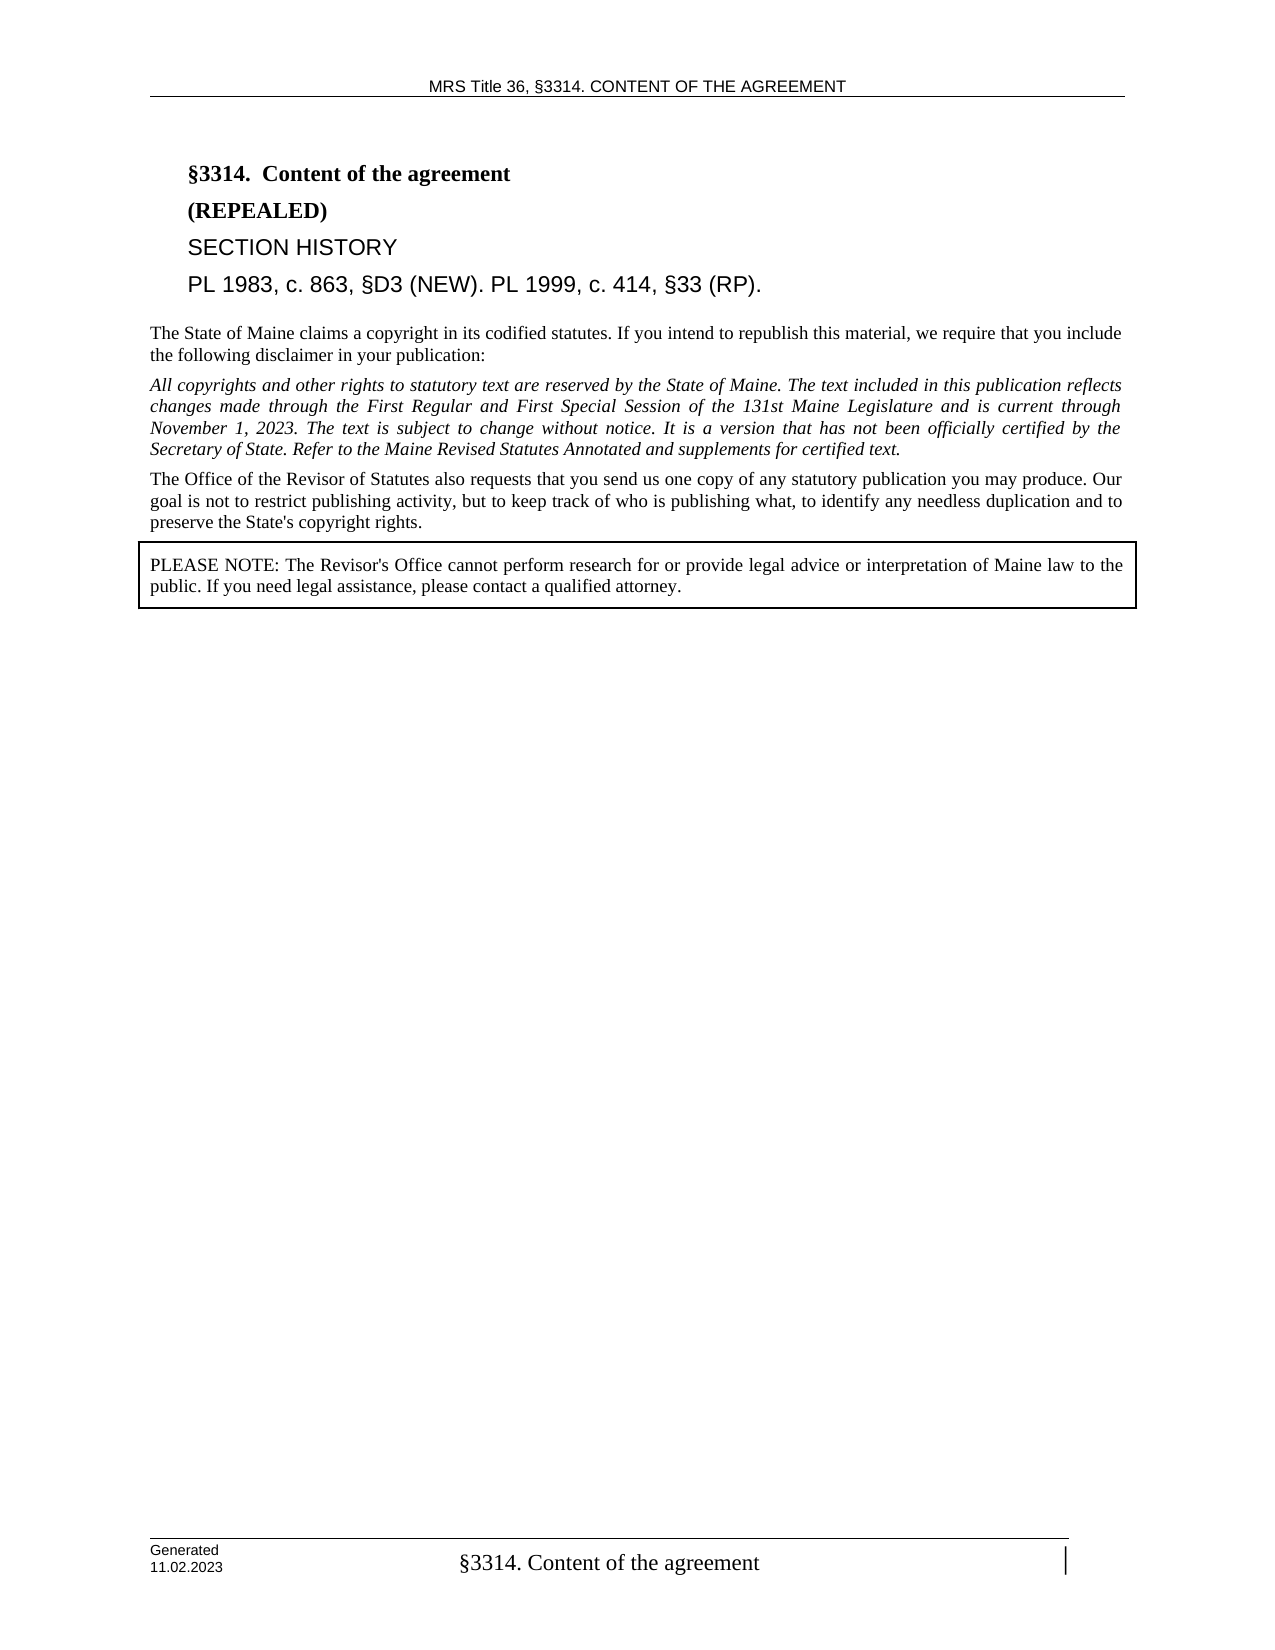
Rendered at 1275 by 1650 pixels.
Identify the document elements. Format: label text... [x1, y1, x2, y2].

text SECTION HISTORY [187, 234, 1125, 260]
text The Office of the Revisor of Statutes also requests that you send us one copy of any statutory publication you may produce. Our goal is not to restrict publishing activity, but to keep track of who is publishing what, to identify any needless duplication and to preserve the State's copyright rights. [150, 468, 1125, 533]
text PL 1983, c. 863, §D3 (NEW). PL 1999, c. 414, §33 (RP). [187, 271, 1125, 297]
text (REPEALED) [187, 197, 1125, 223]
text §3314. Content of the agreement [187, 160, 1125, 187]
text PLEASE NOTE: The Revisor's Office cannot perform research for or provide legal advice or interpretation of Maine law to the public. If you need legal assistance, please contact a qualified attorney. [140, 543, 1135, 607]
text The State of Maine claims a copyright in its codified statutes. If you intend to republish this material, we require that you include the following disclaimer in your publication: [150, 322, 1125, 365]
text All copyrights and other rights to statutory text are reserved by the State of Maine. The text included in this publication reflects changes made through the First Regular and First Special Session of the 131st Maine Legislature and is current through November 1, 2023 . The text is subject to change without notice. It is a version that has not been officially certified by the Secretary of State. Refer to the Maine Revised Statutes Annotated and supplements for certified text. [150, 373, 1125, 460]
